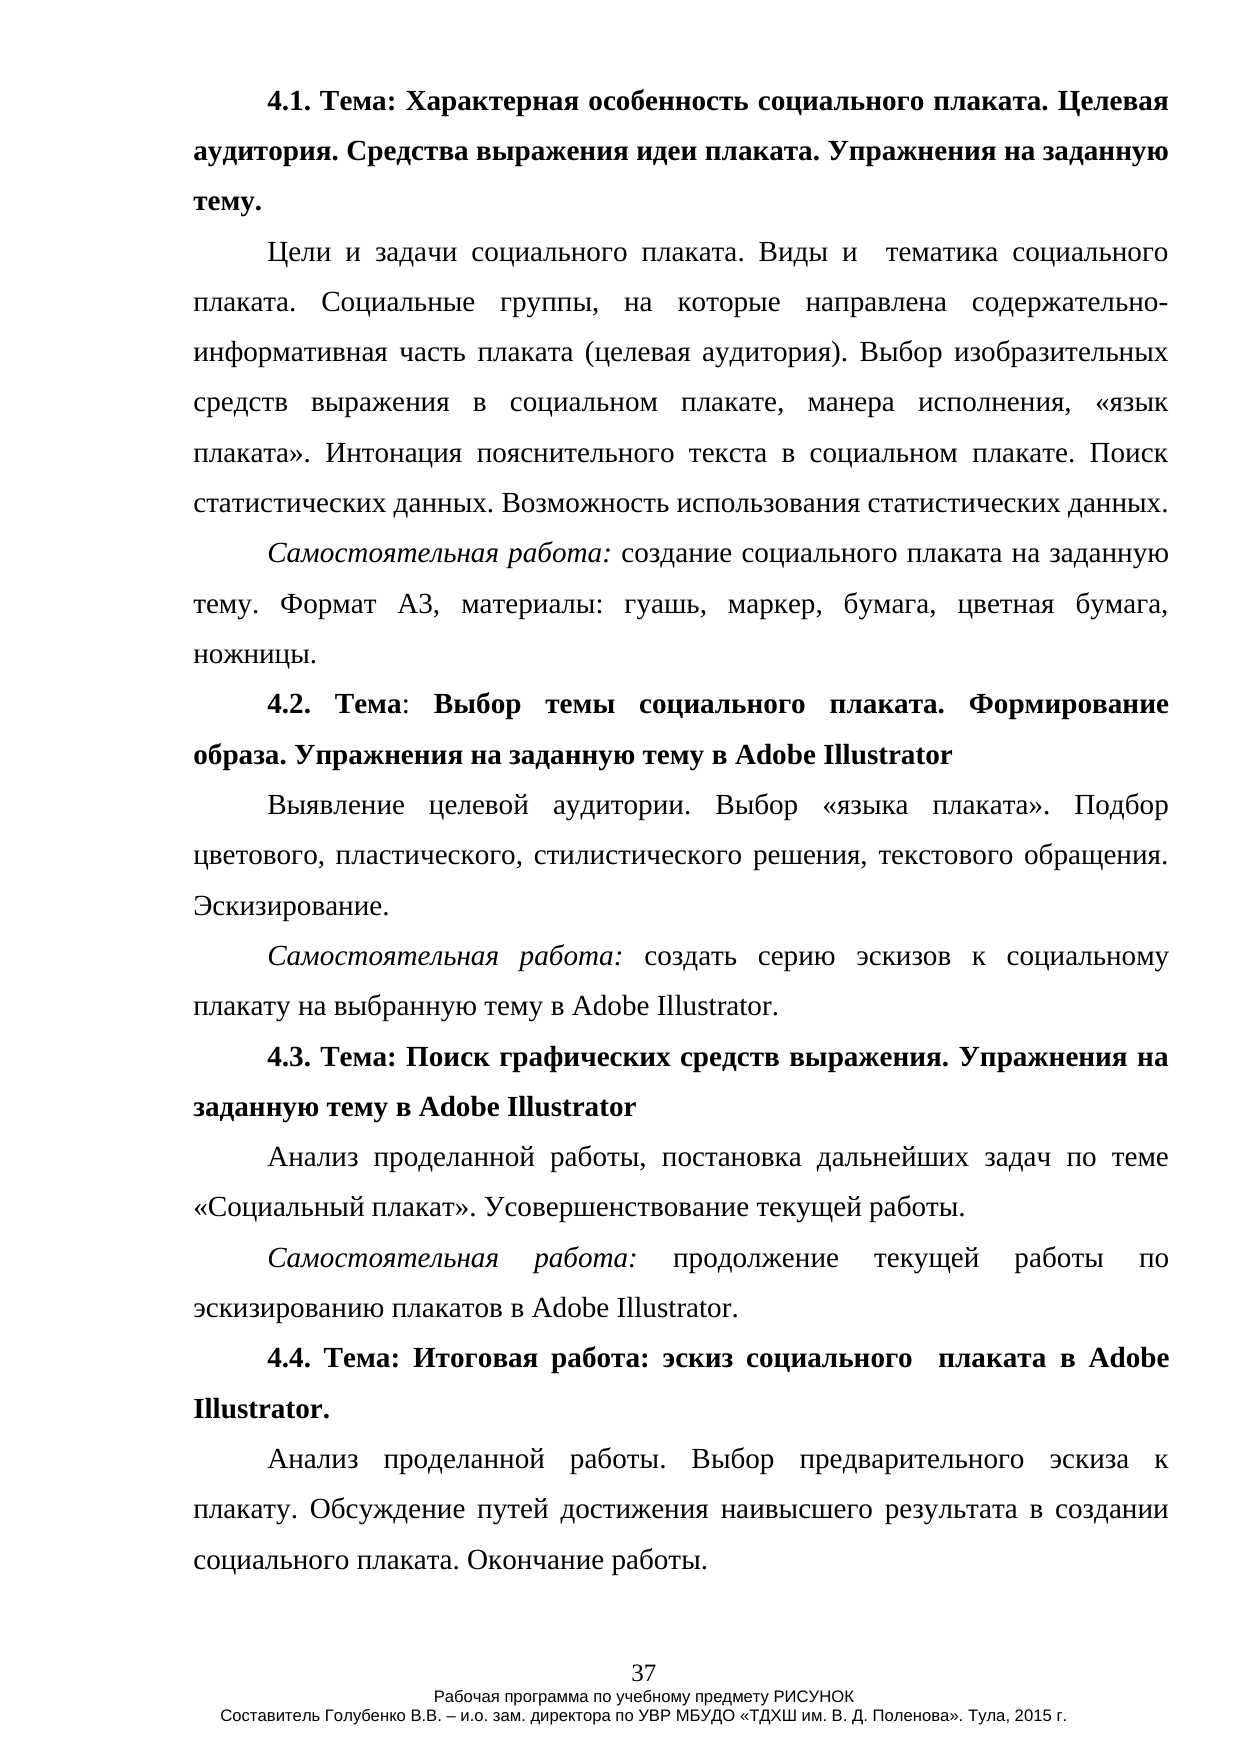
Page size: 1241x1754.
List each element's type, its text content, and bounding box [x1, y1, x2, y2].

text 4.2. Тема: Выбор темы социального плаката. Формирование образа. Упражнения на заданную тему в Adobe Illustrator [193, 686, 1169, 770]
text 4.4. Тема: Итоговая работа: эскиз социального плаката в Adobe Illustrator. [193, 1341, 1169, 1424]
text Анализ проделанной работы. Выбор предварительного эскиза к плакату. Обсуждение путей достижения наивысшего результата в создании социального плаката. Окончание работы. [193, 1441, 1169, 1575]
text Выявление целевой аудитории. Выбор «языка плаката». Подбор цветового, пластического, стилистического решения, текстового обращения. Эскизирование. [193, 787, 1169, 921]
text Самостоятельная работа: создание социального плаката на заданную тему. Формат А3, материалы: гуашь, маркер, бумага, цветная бумага, ножницы. [193, 536, 1169, 670]
text Анализ проделанной работы, постановка дальнейших задач по теме «Социальный плакат». Усовершенствование текущей работы. [193, 1139, 1169, 1223]
text 4.3. Тема: Поиск графических средств выражения. Упражнения на заданную тему в Adobe Illustrator [193, 1039, 1169, 1122]
text Самостоятельная работа: создать серию эскизов к социальному плакату на выбранную тему в Adobe Illustrator. [193, 938, 1169, 1022]
text Цели и задачи социального плаката. Виды и тематика социального плаката. Социальные группы, на которые направлена содержательно-информативная часть плаката (целевая аудитория). Выбор изобразительных средств выражения в социальном плакате, манера исполнения, «язык плаката». Интонация пояснительного текста в социальном плакате. Поиск статистических данных. Возможность использования статистических данных. [193, 234, 1169, 519]
text 4.1. Тема: Характерная особенность социального плаката. Целевая аудитория. Средства выражения идеи плаката. Упражнения на заданную тему. [193, 83, 1169, 217]
text Самостоятельная работа: продолжение текущей работы по эскизированию плакатов в Adobe Illustrator. [193, 1240, 1169, 1324]
